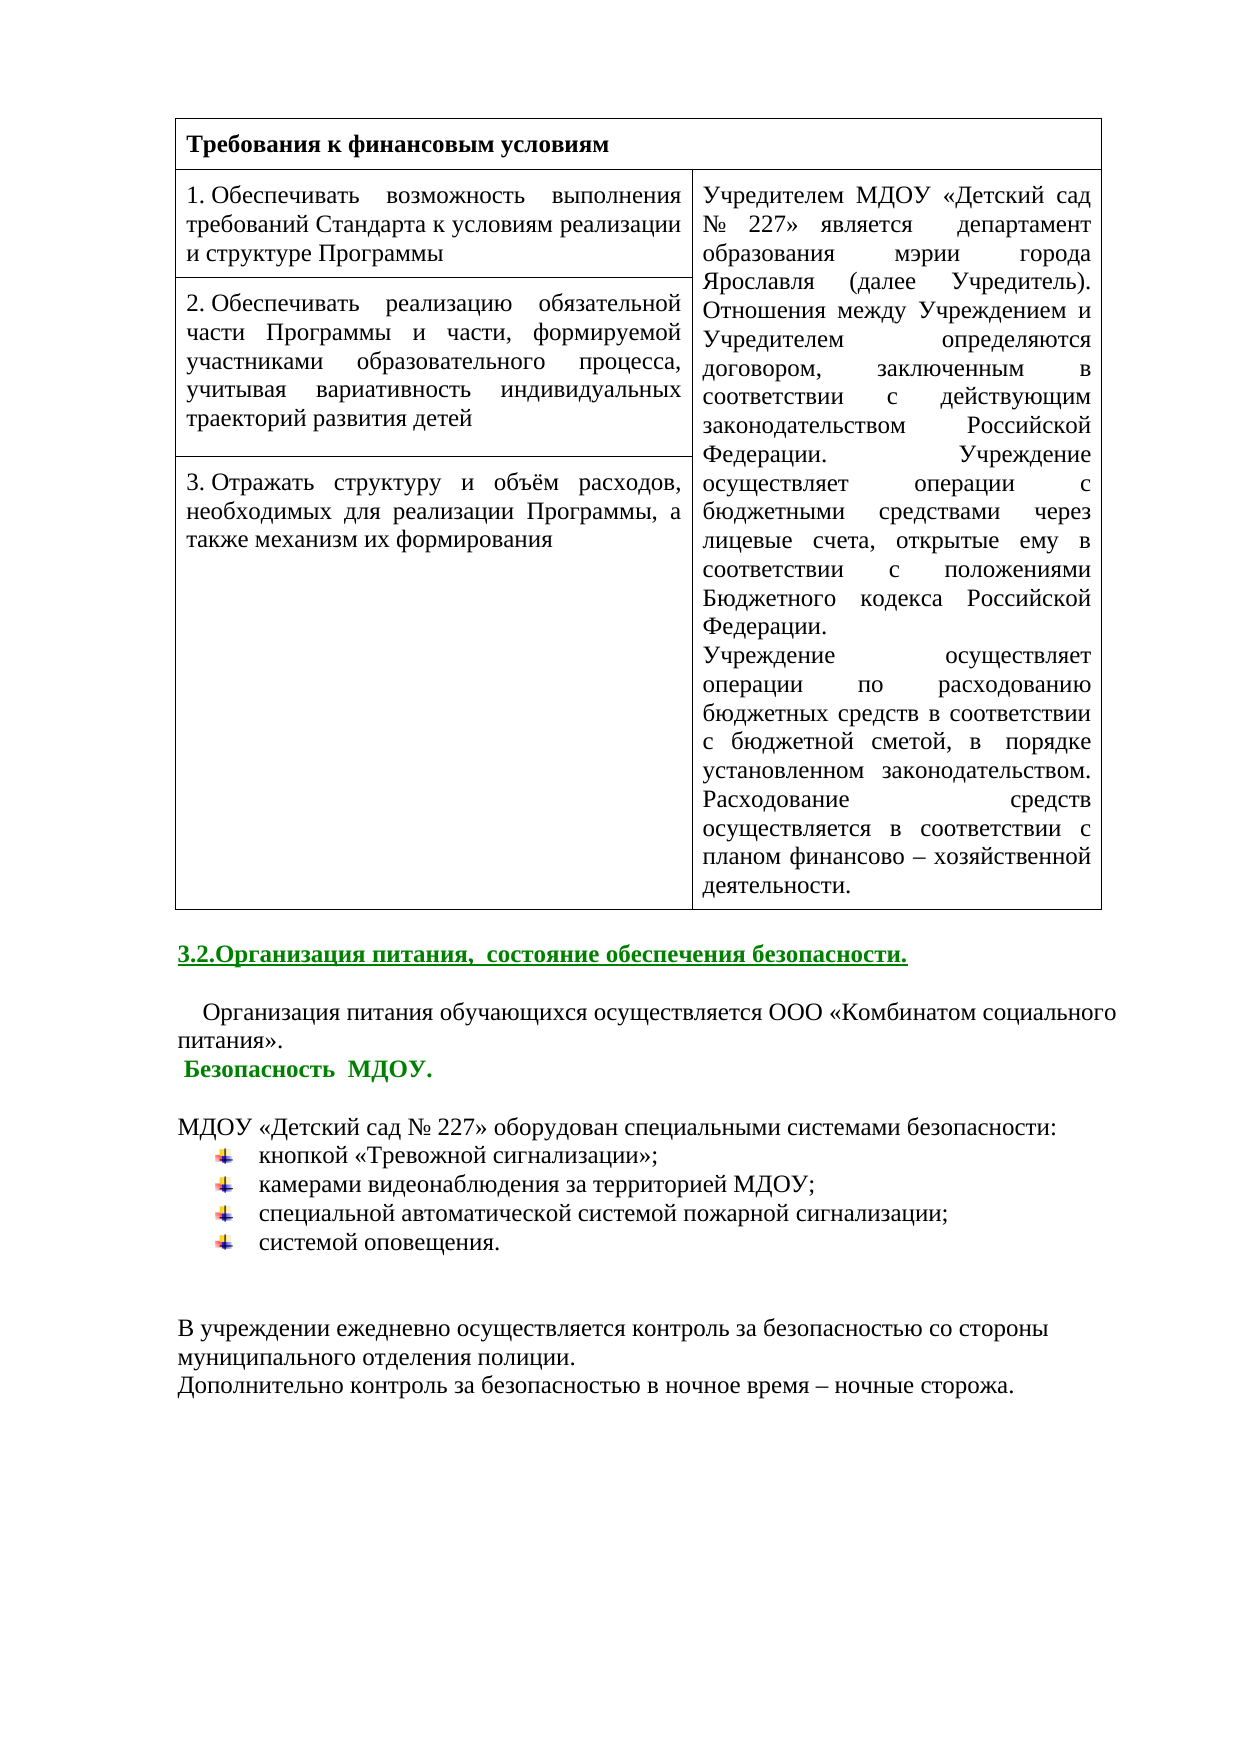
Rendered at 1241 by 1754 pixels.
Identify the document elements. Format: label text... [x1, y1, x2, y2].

text 3.2.Организация питания, состояние обеспечения безопасности. [177, 939, 1152, 968]
text МДОУ «Детский сад № 227» оборудован специальными системами безопасности: [177, 1112, 1152, 1140]
picture [215, 1233, 233, 1250]
text Организация питания обучающихся осуществляется ООО «Комбинатом социального питания». [177, 997, 1152, 1054]
picture [215, 1175, 233, 1193]
table_cell 2. Обеспечивать реализацию обязательной части Программы и части, формируемой участниками образовательного процесса, учитывая вариативность индивидуальных траекторий развития детей [176, 278, 692, 456]
list камерами видеонаблюдения за территорией МДОУ; [215, 1169, 1152, 1198]
list специальной автоматической системой пожарной сигнализации; [215, 1198, 1152, 1227]
table_cell Требования к финансовым условиям [176, 119, 1101, 169]
list кнопкой «Тревожной сигнализации»; [215, 1140, 1152, 1169]
text Безопасность МДОУ. [177, 1054, 1152, 1083]
list системой оповещения. [215, 1227, 1152, 1255]
table_cell 3. Отражать структуру и объём расходов, необходимых для реализации Программы, а также механизм их формирования [176, 457, 692, 909]
picture [215, 1204, 233, 1222]
table_cell 1. Обеспечивать возможность выполнения требований Стандарта к условиям реализации и структуре Программы [176, 170, 692, 277]
picture [215, 1147, 233, 1164]
text В учреждении ежедневно осуществляется контроль за безопасностью со стороны муниципального отделения полиции. Дополнительно контроль за безопасностью в ночное время – ночные сторожа. [177, 1313, 1152, 1399]
table_cell Учредителем МДОУ «Детский сад № 227» является департамент образования мэрии города Ярославля (далее Учредитель). Отношения между Учреждением и Учредителем определяются договором, заключенным в соответствии с действующим законодательством Российской Федерации. Учреждение осуществляет операции с бюджетными средствами через лицевые счета, открытые ему в соответствии с положениями Бюджетного кодекса Российской Федерации. Учреждение осуществляет операции по расходованию бюджетных средств в соответствии с бюджетной сметой, в порядке установленном законодательством. Расходование средств осуществляется в соответствии с планом финансово – хозяйственной деятельности. [693, 170, 1101, 909]
